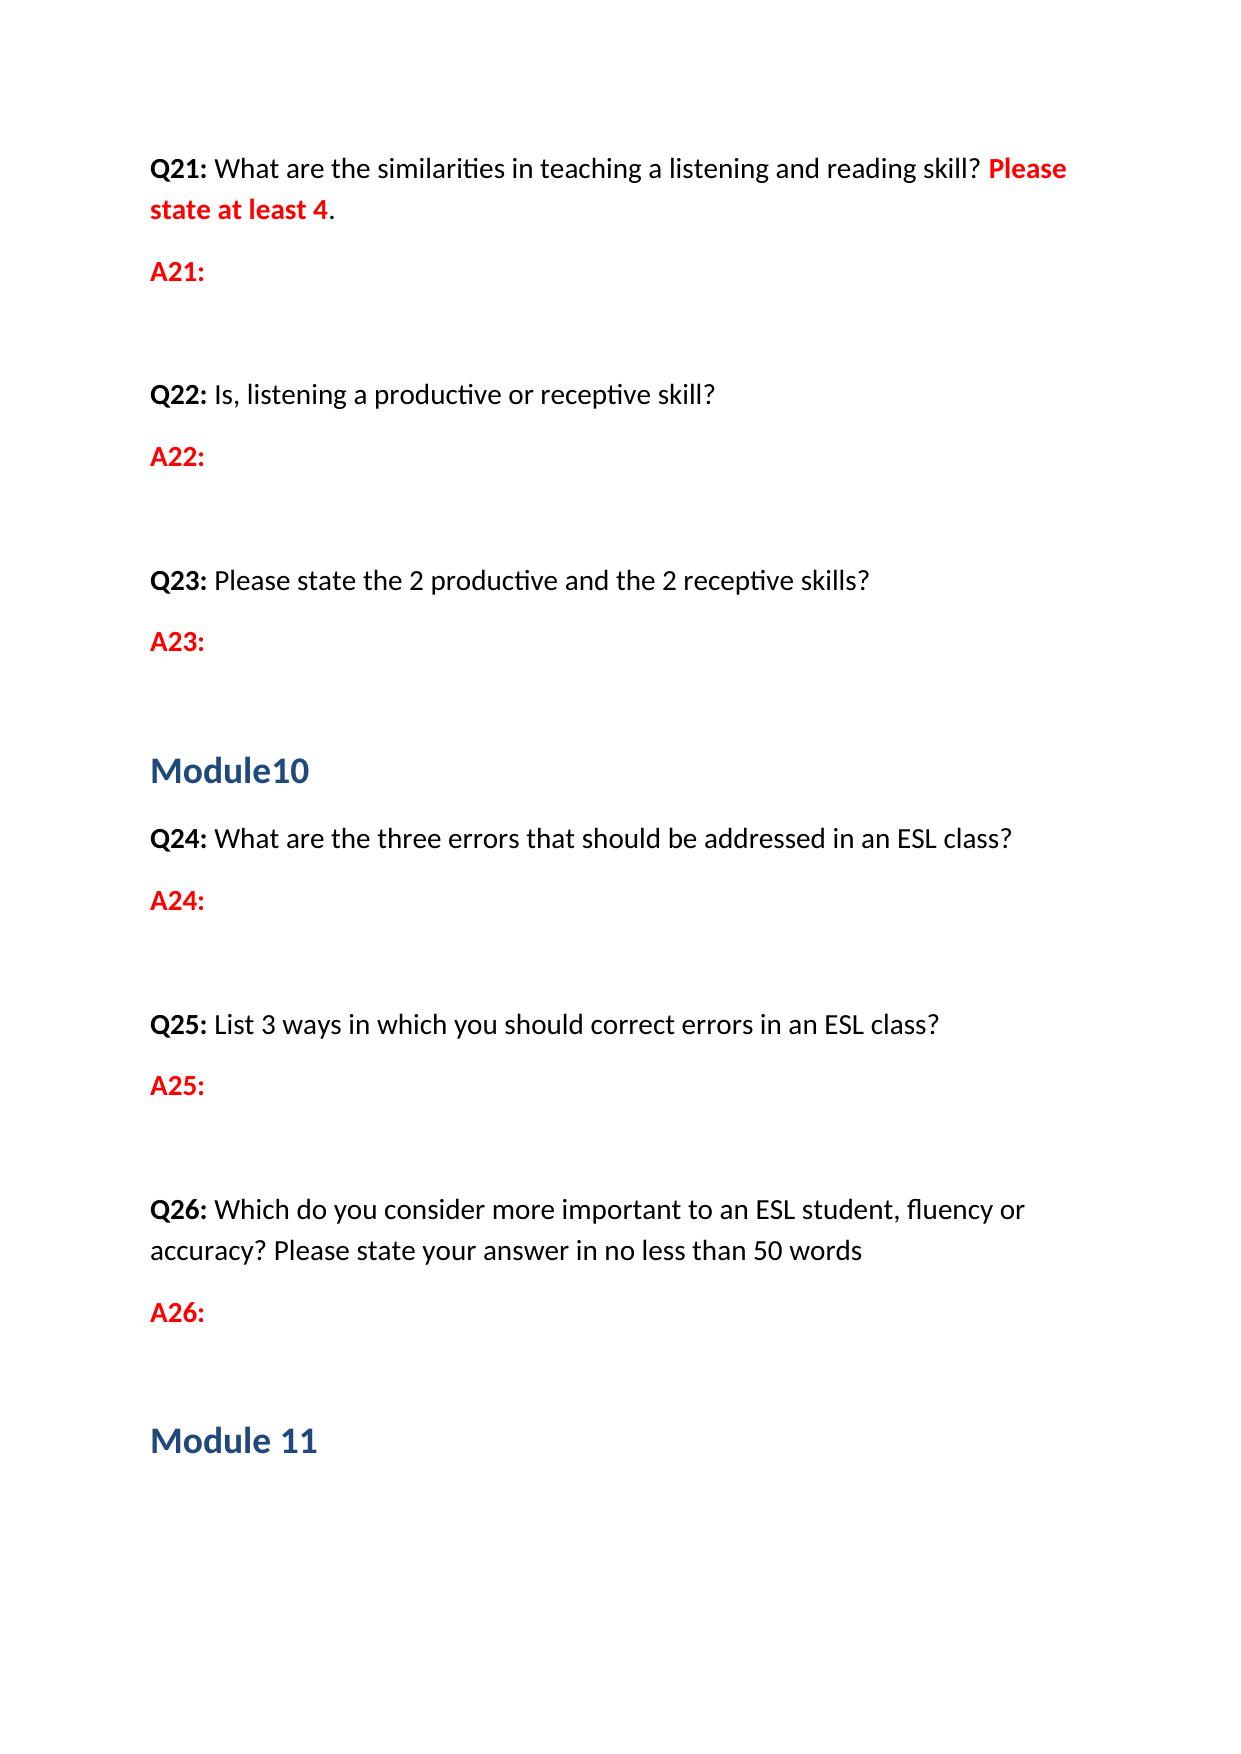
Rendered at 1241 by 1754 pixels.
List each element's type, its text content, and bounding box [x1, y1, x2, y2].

text Q21: What are the similarities in teaching a listening and reading skill? Please state at least 4. [150, 150, 1090, 227]
text A22: [150, 438, 1090, 474]
text A21: [150, 253, 1090, 288]
text Q26: Which do you consider more important to an ESL student, fluency or accuracy? Please state your answer in no less than 50 words [150, 1191, 1090, 1268]
text Q24: What are the three errors that should be addressed in an ESL class? [150, 820, 1090, 856]
text A24: [150, 882, 1090, 918]
text Module10 [150, 747, 1090, 793]
text A26: [150, 1294, 1090, 1329]
text Q22: Is, listening a productive or receptive skill? [150, 376, 1090, 412]
text A23: [150, 623, 1090, 659]
text Q25: List 3 ways in which you should correct errors in an ESL class? [150, 1006, 1090, 1041]
text Q23: Please state the 2 productive and the 2 receptive skills? [150, 562, 1090, 597]
text A25: [150, 1067, 1090, 1103]
text Module 11 [150, 1417, 1090, 1463]
